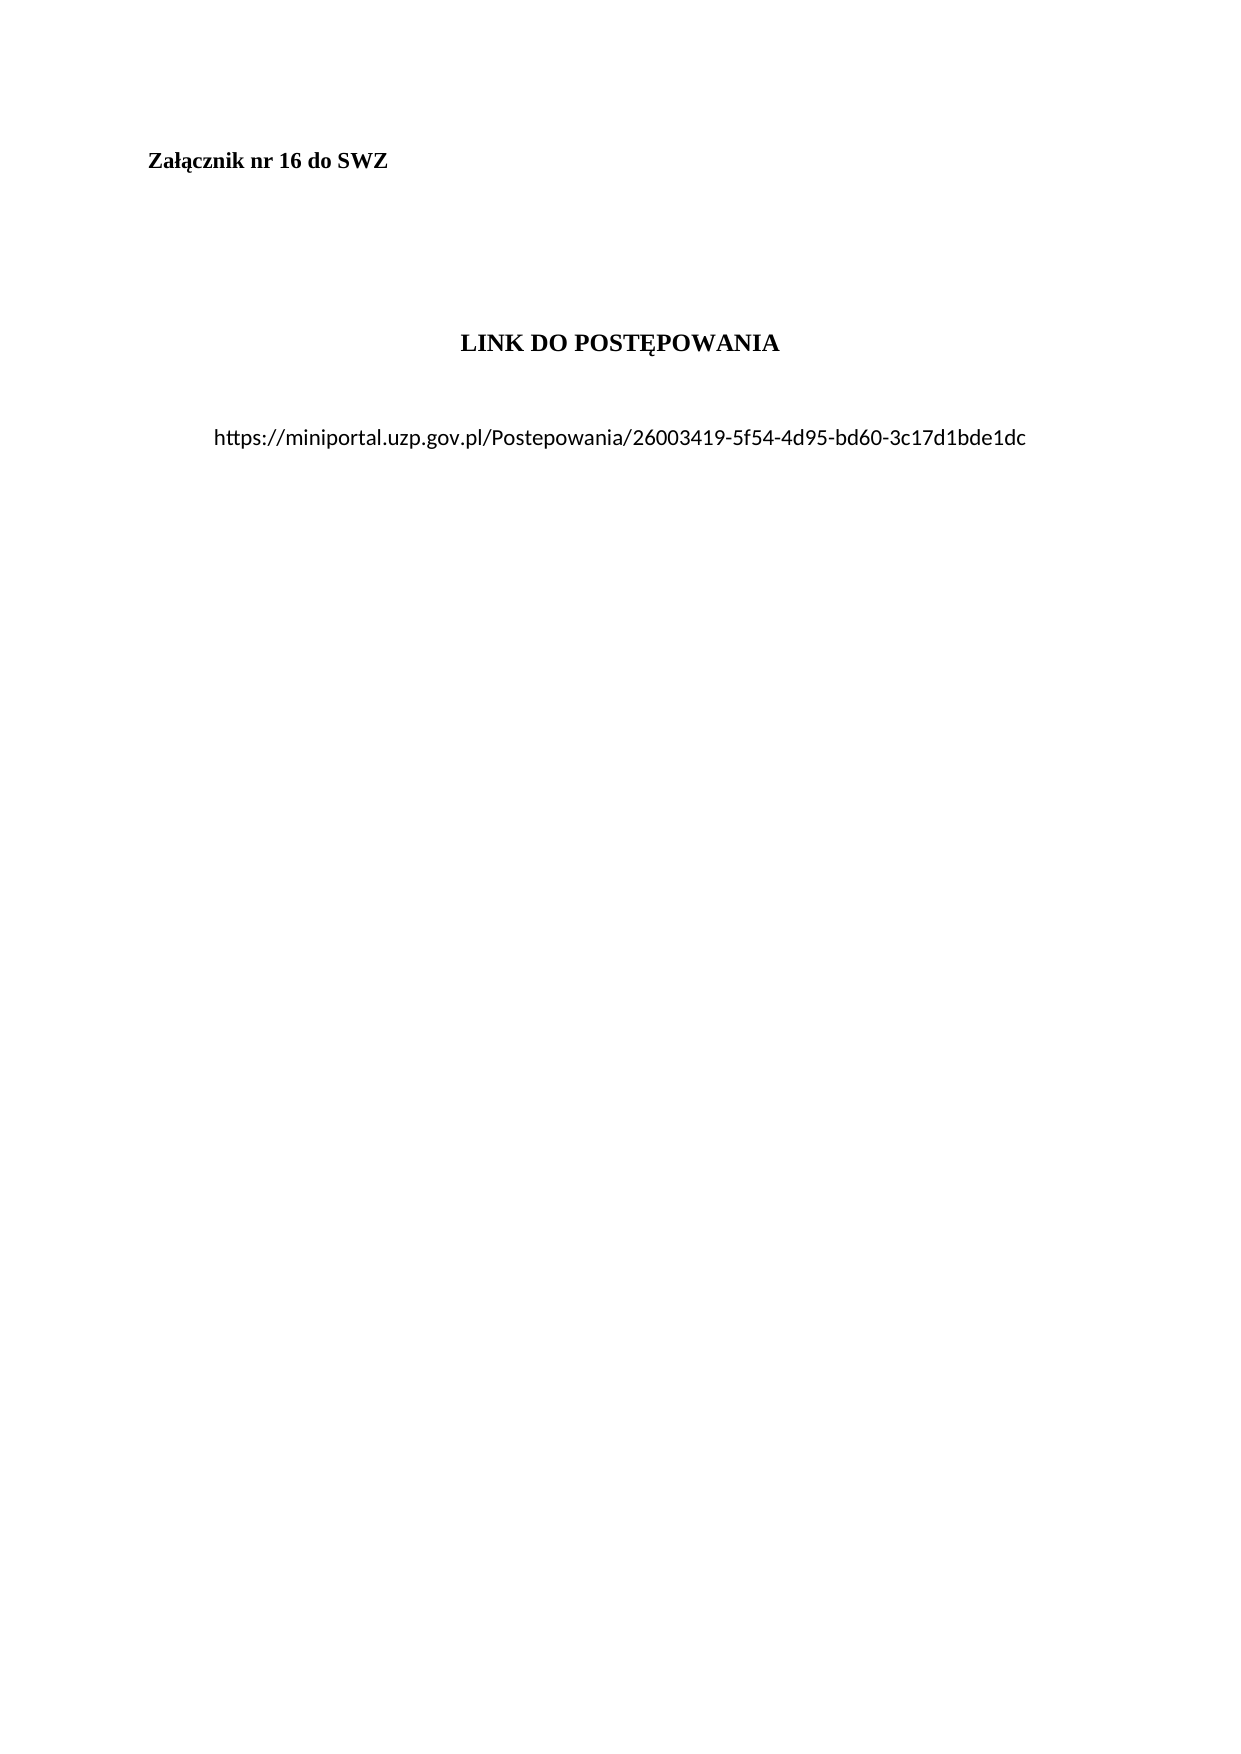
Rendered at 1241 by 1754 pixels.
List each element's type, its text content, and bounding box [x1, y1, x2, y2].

text Załącznik nr 16 do SWZ [148, 148, 1093, 174]
text https://miniportal.uzp.gov.pl/Postepowania/26003419-5f54-4d95-bd60-3c17d1bde1dc [148, 423, 1093, 451]
text LINK DO POSTĘPOWANIA [148, 328, 1093, 357]
